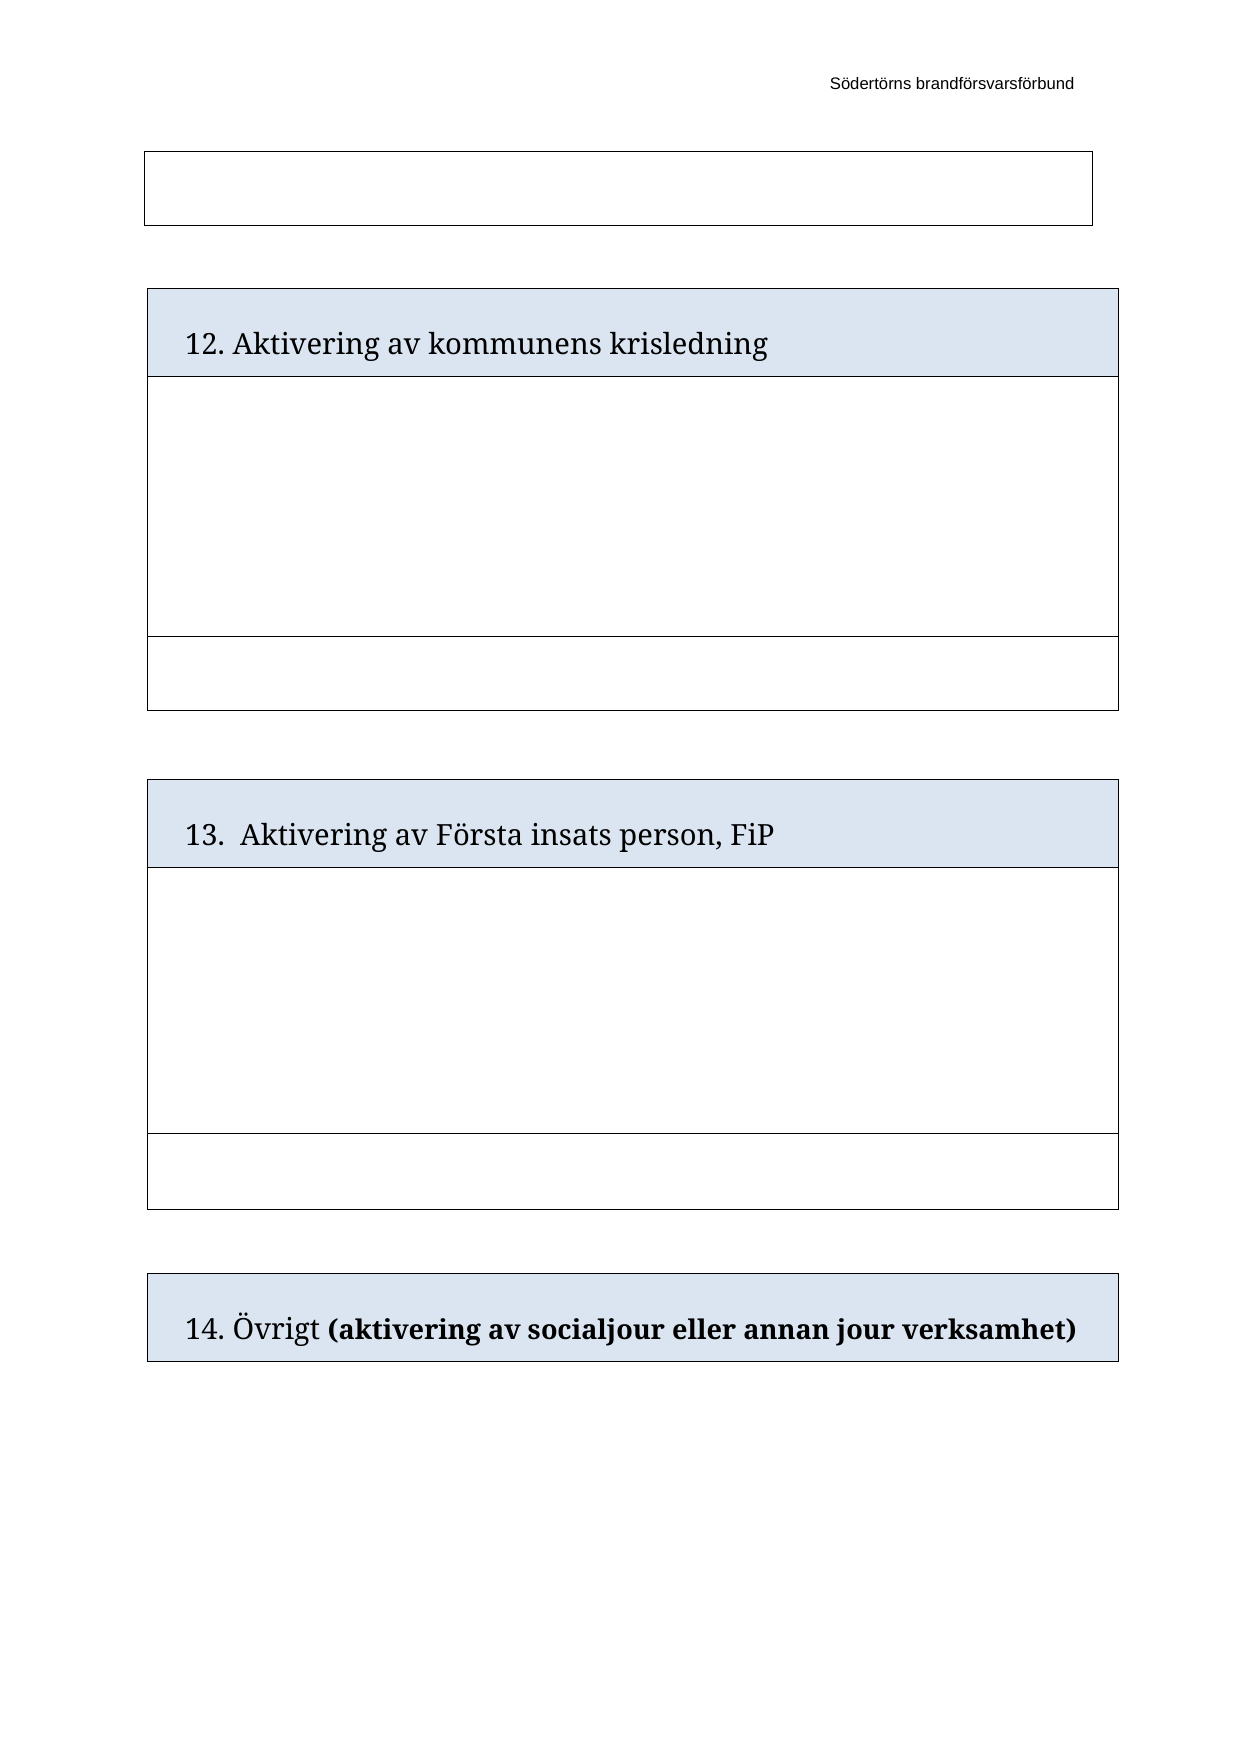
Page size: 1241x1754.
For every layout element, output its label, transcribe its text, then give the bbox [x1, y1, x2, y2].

table_cell [148, 868, 1118, 1133]
table_header 13. Aktivering av Första insats person, FiP [148, 780, 1118, 867]
table_cell [148, 1134, 1118, 1209]
table_cell [145, 152, 1092, 224]
table_header 12. Aktivering av kommunens krisledning [148, 289, 1118, 376]
table_cell [148, 637, 1118, 710]
table_header 14. Övrigt (aktivering av socialjour eller annan jour verksamhet) [148, 1274, 1118, 1361]
table_cell [148, 377, 1118, 636]
